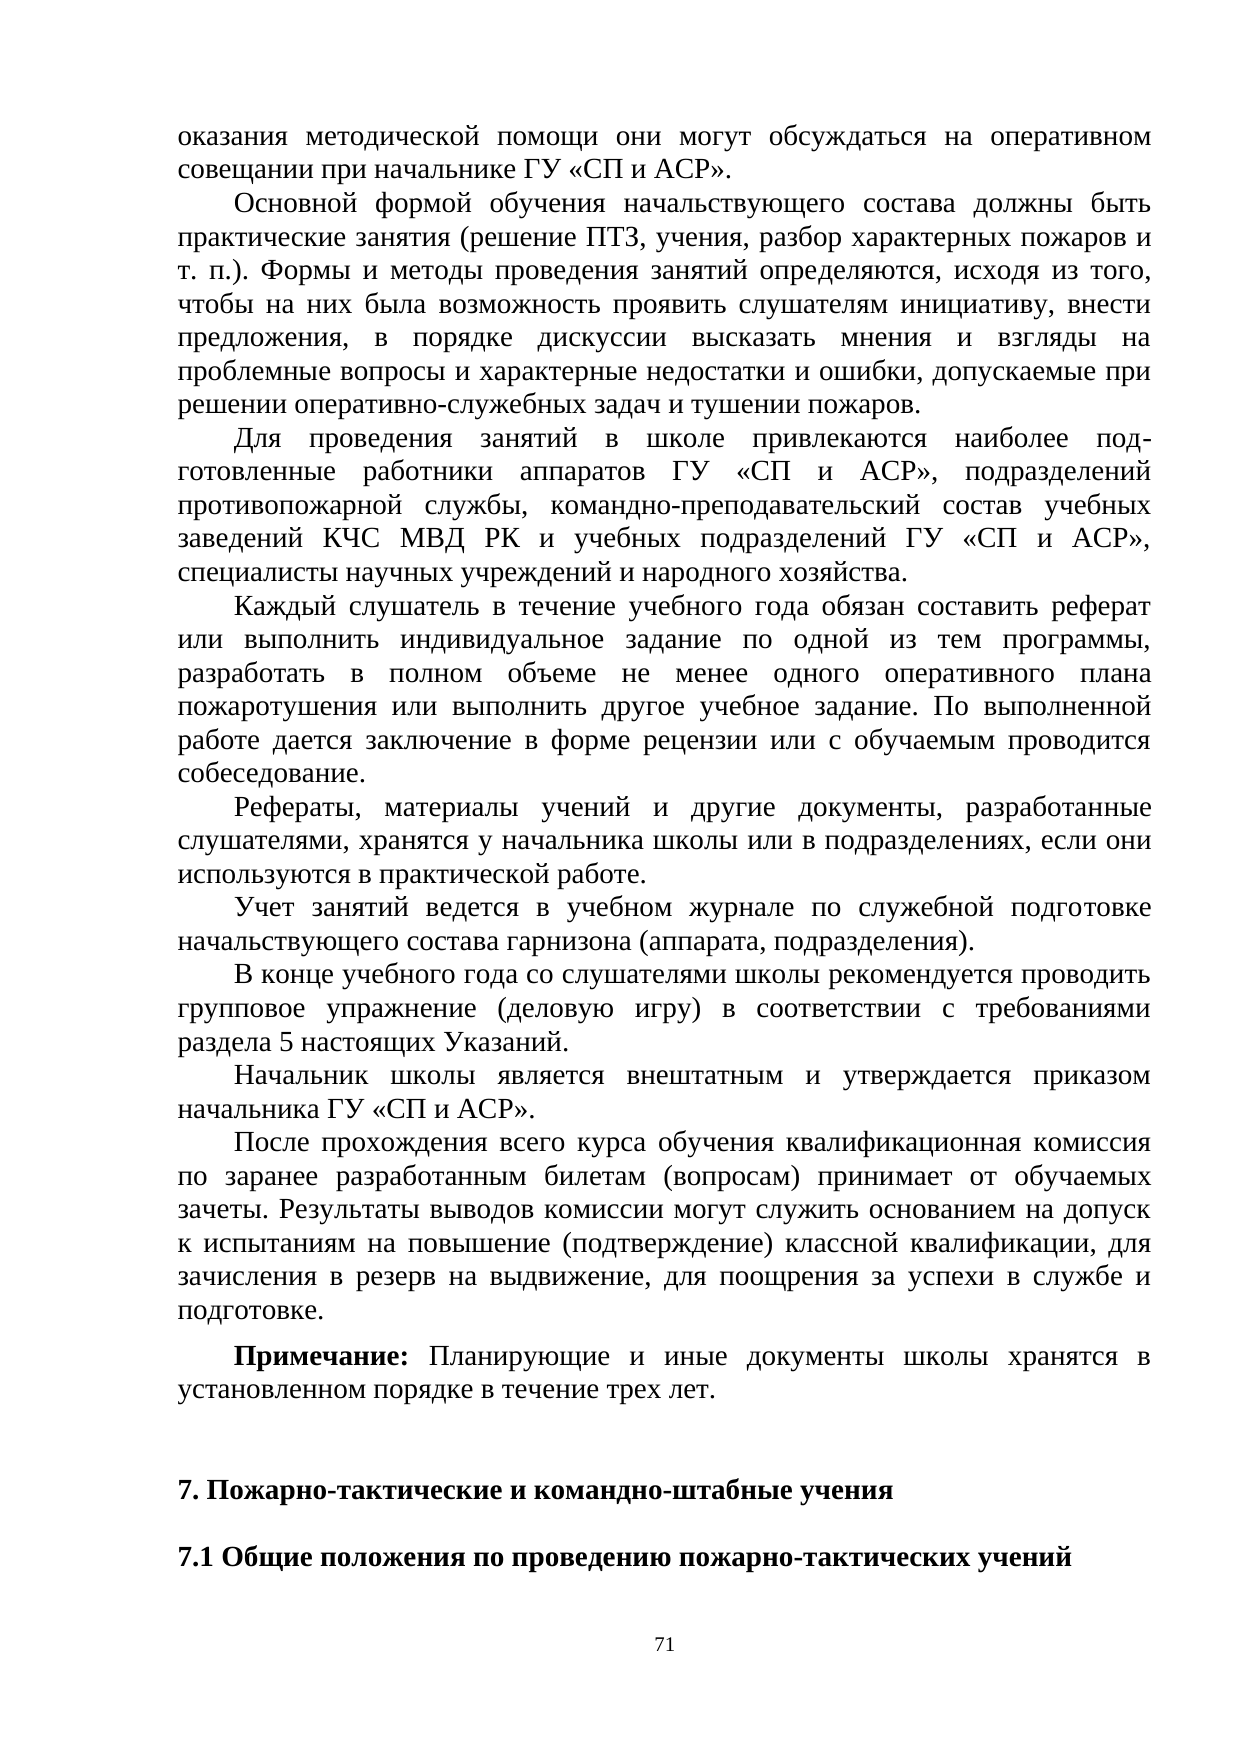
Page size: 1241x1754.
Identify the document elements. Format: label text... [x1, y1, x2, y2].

text Каждый слушатель в течение учебного года обязан составить реферат или выполнить индивидуальное задание по одной из тем программы, разработать в полном объеме не менее одного оперативного плана пожаротушения или выполнить другое учебное задание. По выполненной работе дается заключение в форме рецензии или с обучаемым проводится собеседование. [177, 588, 1152, 789]
text Для проведения занятий в школе привлекаются наиболее подготовленные работники аппаратов ГУ «СП и АСР», подразделений противопожарной службы, командно-преподавательский состав учебных заведений КЧС МВД РК и учебных подразделений ГУ «СП и АСР», специалисты научных учреждений и народного хозяйства. [177, 420, 1152, 588]
text В конце учебного года со слушателями школы рекомендуется проводить групповое упражнение (деловую игру) в соответствии с требованиями раздела 5 настоящих Указаний. [177, 957, 1152, 1057]
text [177, 118, 1152, 185]
text Учет занятий ведется в учебном журнале по служебной подготовке начальствующего состава гарнизона (аппарата, подразделения). [177, 889, 1152, 957]
text Начальник школы является внештатным и утверждается приказом начальника ГУ «СП и АСР». [177, 1057, 1152, 1124]
text 7.1 Общие положения по проведению пожарно-тактических учений [177, 1539, 1152, 1573]
text 7. Пожарно-тактические и командно-штабные учения [177, 1472, 1152, 1506]
text Рефераты, материалы учений и другие документы, разработанные слушателями, хранятся у начальника школы или в подразделениях, если они используются в практической работе. [177, 789, 1152, 889]
text После прохождения всего курса обучения квалификационная комиссия по заранее разработанным билетам (вопросам) принимает от обучаемых зачеты. Результаты выводов комиссии могут служить основанием на допуск к испытаниям на повышение (подтверждение) классной квалификации, для зачисления в резерв на выдвижение, для поощрения за успехи в службе и подготовке. [177, 1124, 1152, 1326]
text Основной формой обучения начальствующего состава должны быть практические занятия (решение ПТЗ, учения, разбор характерных пожаров и т. п.). Формы и методы проведения занятий определяются, исходя из того, чтобы на них была возможность проявить слушателям инициативу, внести предложения, в порядке дискуссии высказать мнения и взгляды на проблемные вопросы и характерные недостатки и ошибки, допускаемые при решении оперативно-служебных задач и тушении пожаров. [177, 185, 1152, 420]
text Примечание: Планирующие и иные документы школы хранятся в установленном порядке в течение трех лет. [177, 1338, 1152, 1405]
